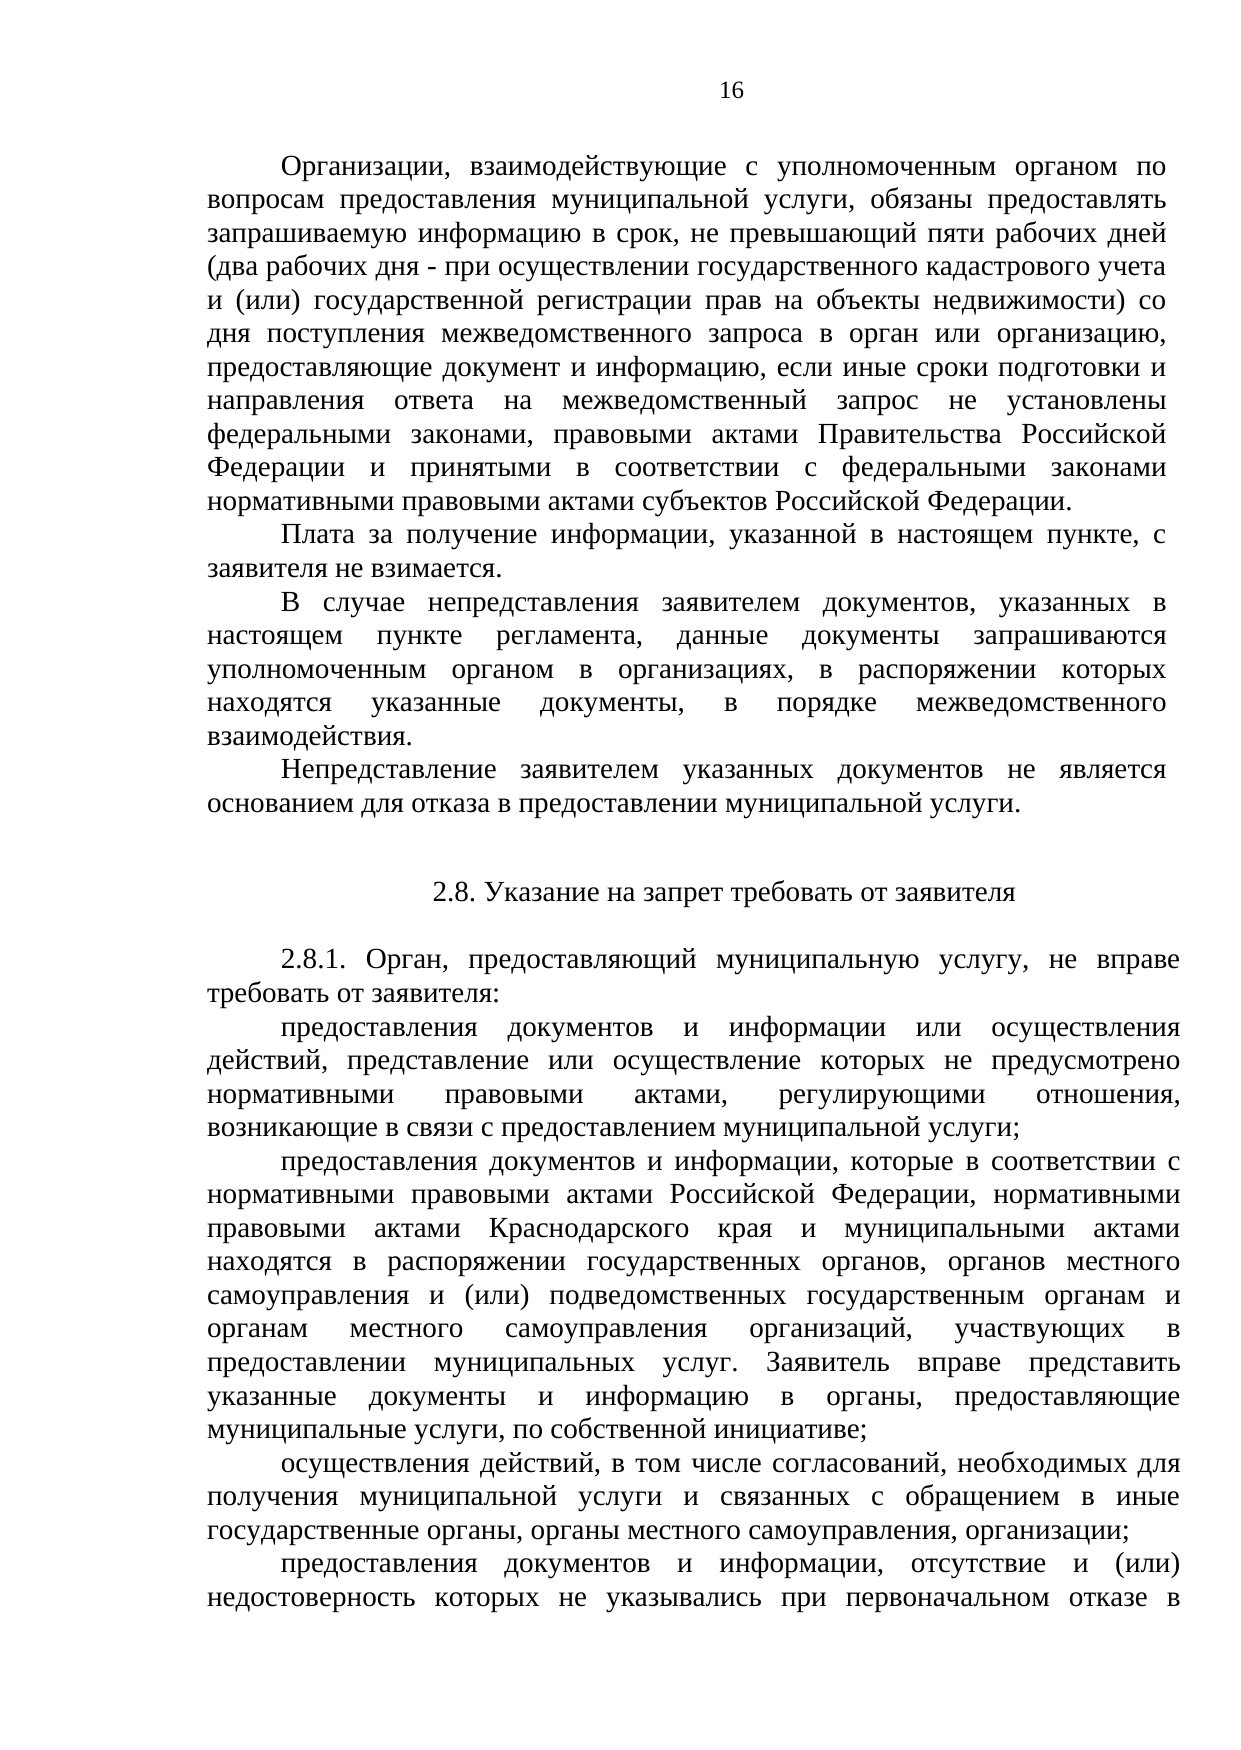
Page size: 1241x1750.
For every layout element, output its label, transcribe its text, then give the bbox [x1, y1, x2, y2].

text 2.8.1. Орган, предоставляющий муниципальную услугу, не вправе требовать от заявителя: [207, 942, 1181, 1009]
text предоставления документов и информации, которые в соответствии с нормативными правовыми актами Российской Федерации, нормативными правовыми актами Краснодарского края и муниципальными актами находятся в распоряжении государственных органов, органов местного самоуправления и (или) подведомственных государственным органам и органам местного самоуправления организаций, участвующих в предоставлении муниципальных услуг. Заявитель вправе представить указанные документы и информацию в органы, предоставляющие муниципальные услуги, по собственной инициативе; [207, 1143, 1181, 1445]
text Плата за получение информации, указанной в настоящем пункте, с заявителя не взимается. [207, 517, 1167, 584]
text предоставления документов и информации или осуществления действий, представление или осуществление которых не предусмотрено нормативными правовыми актами, регулирующими отношения, возникающие в связи с предоставлением муниципальной услуги; [207, 1009, 1181, 1143]
text осуществления действий, в том числе согласований, необходимых для получения муниципальной услуги и связанных с обращением в иные государственные органы, органы местного самоуправления, организации; [207, 1445, 1181, 1545]
subtitle 2.8. Указание на запрет требовать от заявителя [207, 874, 1167, 908]
text Организации, взаимодействующие с уполномоченным органом по вопросам предоставления муниципальной услуги, обязаны предоставлять запрашиваемую информацию в срок, не превышающий пяти рабочих дней (два рабочих дня - при осуществлении государственного кадастрового учета и (или) государственной регистрации прав на объекты недвижимости) со дня поступления межведомственного запроса в орган или организацию, предоставляющие документ и информацию, если иные сроки подготовки и направления ответа на межведомственный запрос не установлены федеральными законами, правовыми актами Правительства Российской Федерации и принятыми в соответствии с федеральными законами нормативными правовыми актами субъектов Российской Федерации. [207, 148, 1167, 517]
text В случае непредставления заявителем документов, указанных в настоящем пункте регламента, данные документы запрашиваются уполномоченным органом в организациях, в распоряжении которых находятся указанные документы, в порядке межведомственного взаимодействия. [207, 584, 1167, 751]
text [207, 1545, 1181, 1612]
text Непредставление заявителем указанных документов не является основанием для отказа в предоставлении муниципальной услуги. [207, 751, 1167, 818]
